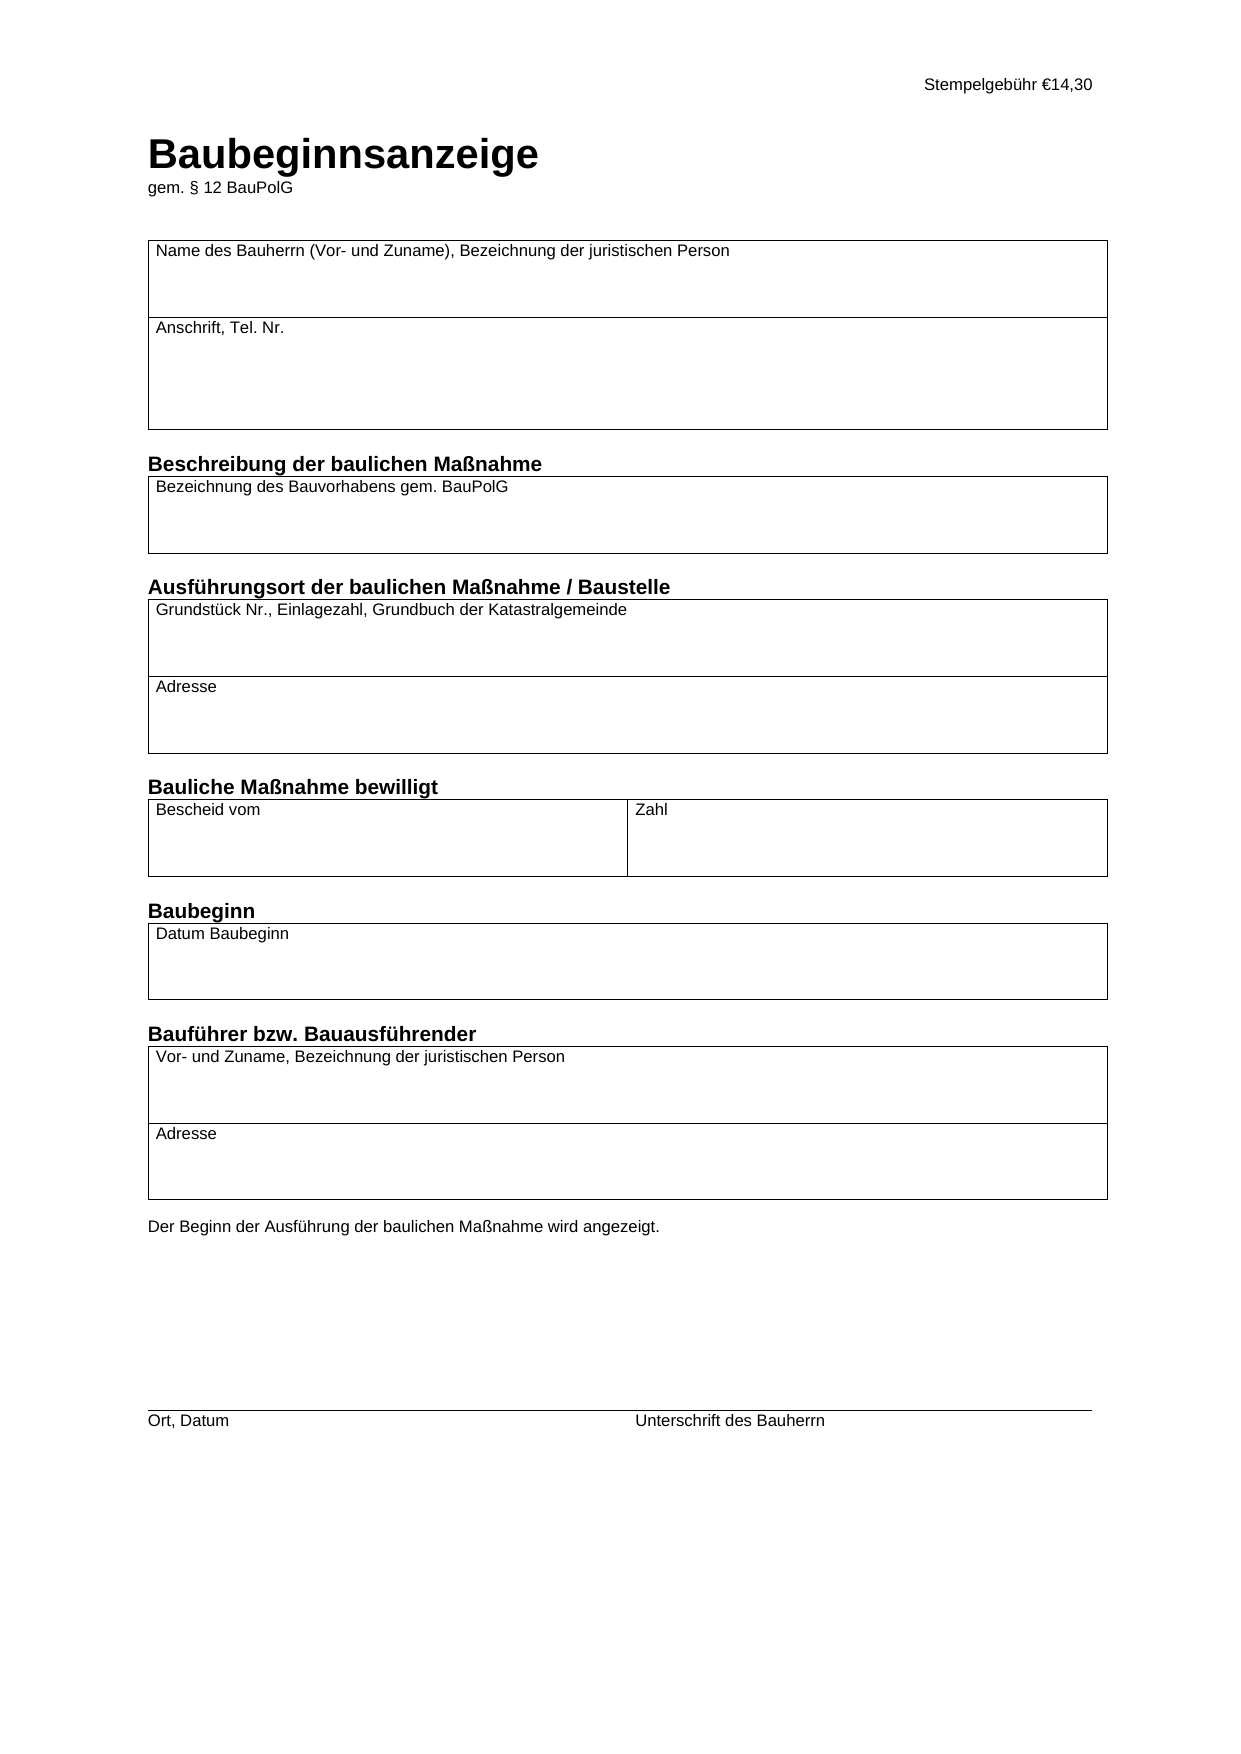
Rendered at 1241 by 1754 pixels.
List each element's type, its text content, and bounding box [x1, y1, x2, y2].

table_header Bezeichnung des Bauvorhabens gem. BauPolG [149, 477, 1107, 552]
subtitle Baubeginnsanzeige [148, 130, 1092, 178]
table_cell Anschrift, Tel. Nr. [149, 318, 1107, 429]
text Ort, Datum Unterschrift des Bauherrn [148, 1411, 1092, 1430]
table_header Datum Baubeginn [149, 924, 1107, 999]
table_header Name des Bauherrn (Vor- und Zuname), Bezeichnung der juristischen Person [149, 241, 1107, 317]
table_header Zahl [628, 800, 1107, 876]
table_cell Adresse [149, 677, 1107, 752]
table_header Grundstück Nr., Einlagezahl, Grundbuch der Katastralgemeinde [149, 600, 1107, 676]
subtitle Beschreibung der baulichen Maßnahme [148, 452, 1092, 476]
table_cell Adresse [149, 1124, 1107, 1199]
subtitle Baubeginn [148, 898, 1092, 922]
subtitle Ausführungsort der baulichen Maßnahme / Baustelle [148, 575, 1092, 599]
subtitle Der Beginn der Ausführung der baulichen Maßnahme wird angezeigt. [148, 1217, 1092, 1236]
table_header Vor- und Zuname, Bezeichnung der juristischen Person [149, 1047, 1107, 1122]
text gem. § 12 BauPolG [148, 178, 1092, 197]
subtitle Bauliche Maßnahme bewilligt [148, 775, 1092, 799]
table_header Bescheid vom [149, 800, 627, 876]
text Bauführer bzw. Bauausführender [148, 1022, 1092, 1046]
